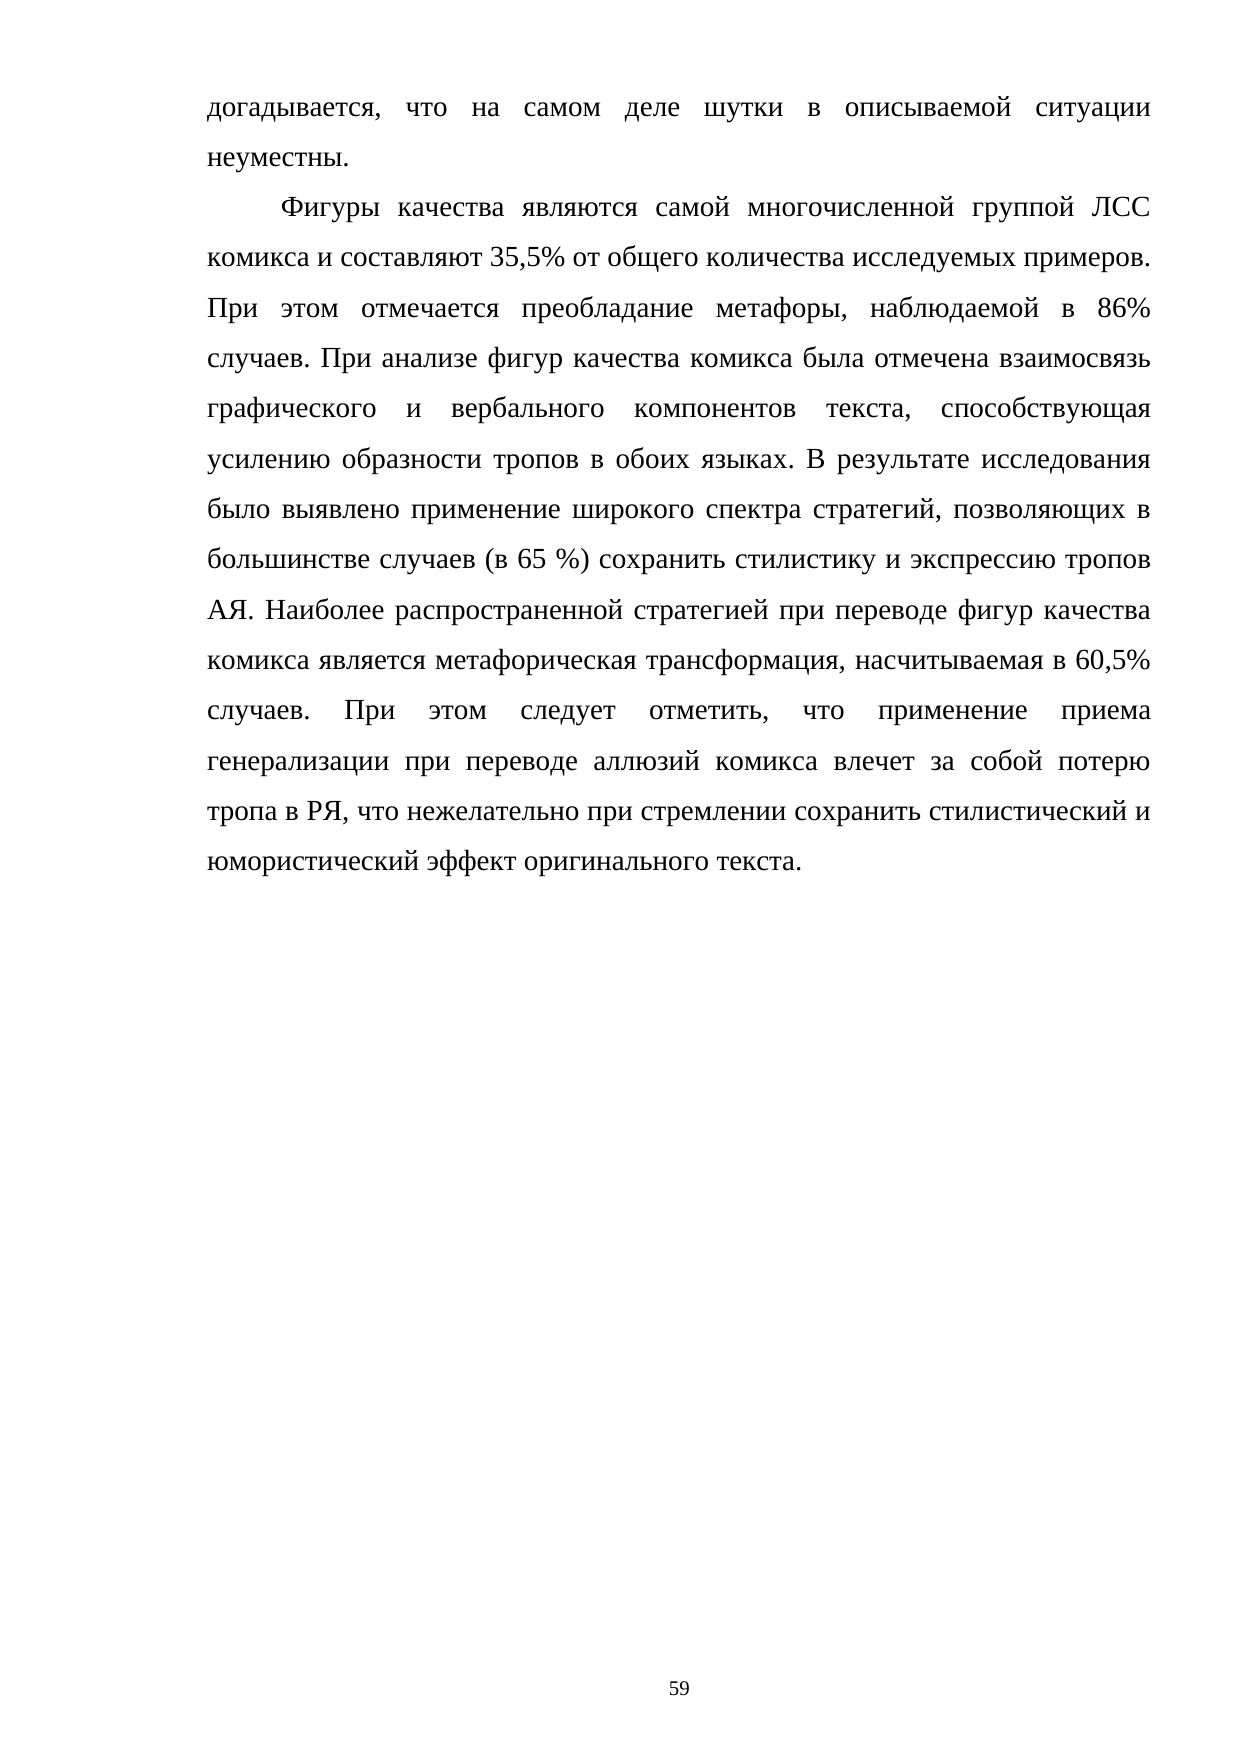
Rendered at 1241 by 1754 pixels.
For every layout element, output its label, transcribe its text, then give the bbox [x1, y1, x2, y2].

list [207, 89, 1152, 172]
text Фигуры качества являются самой многочисленной группой ЛСС комикса и составляют 35,5% от общего количества исследуемых примеров. При этом отмечается преобладание метафоры, наблюдаемой в 86% случаев. При анализе фигур качества комикса была отмечена взаимосвязь графического и вербального компонентов текста, способствующая усилению образности тропов в обоих языках. В результате исследования было выявлено применение широкого спектра стратегий, позволяющих в большинстве случаев (в 65 %) сохранить стилистику и экспрессию тропов АЯ. Наиболее распространенной стратегией при переводе фигур качества комикса является метафорическая трансформация, насчитываемая в 60,5% случаев. При этом следует отметить, что применение приема генерализации при переводе аллюзий комикса влечет за собой потерю тропа в РЯ, что нежелательно при стремлении сохранить стилистический и юмористический эффект оригинального текста. [207, 189, 1152, 877]
